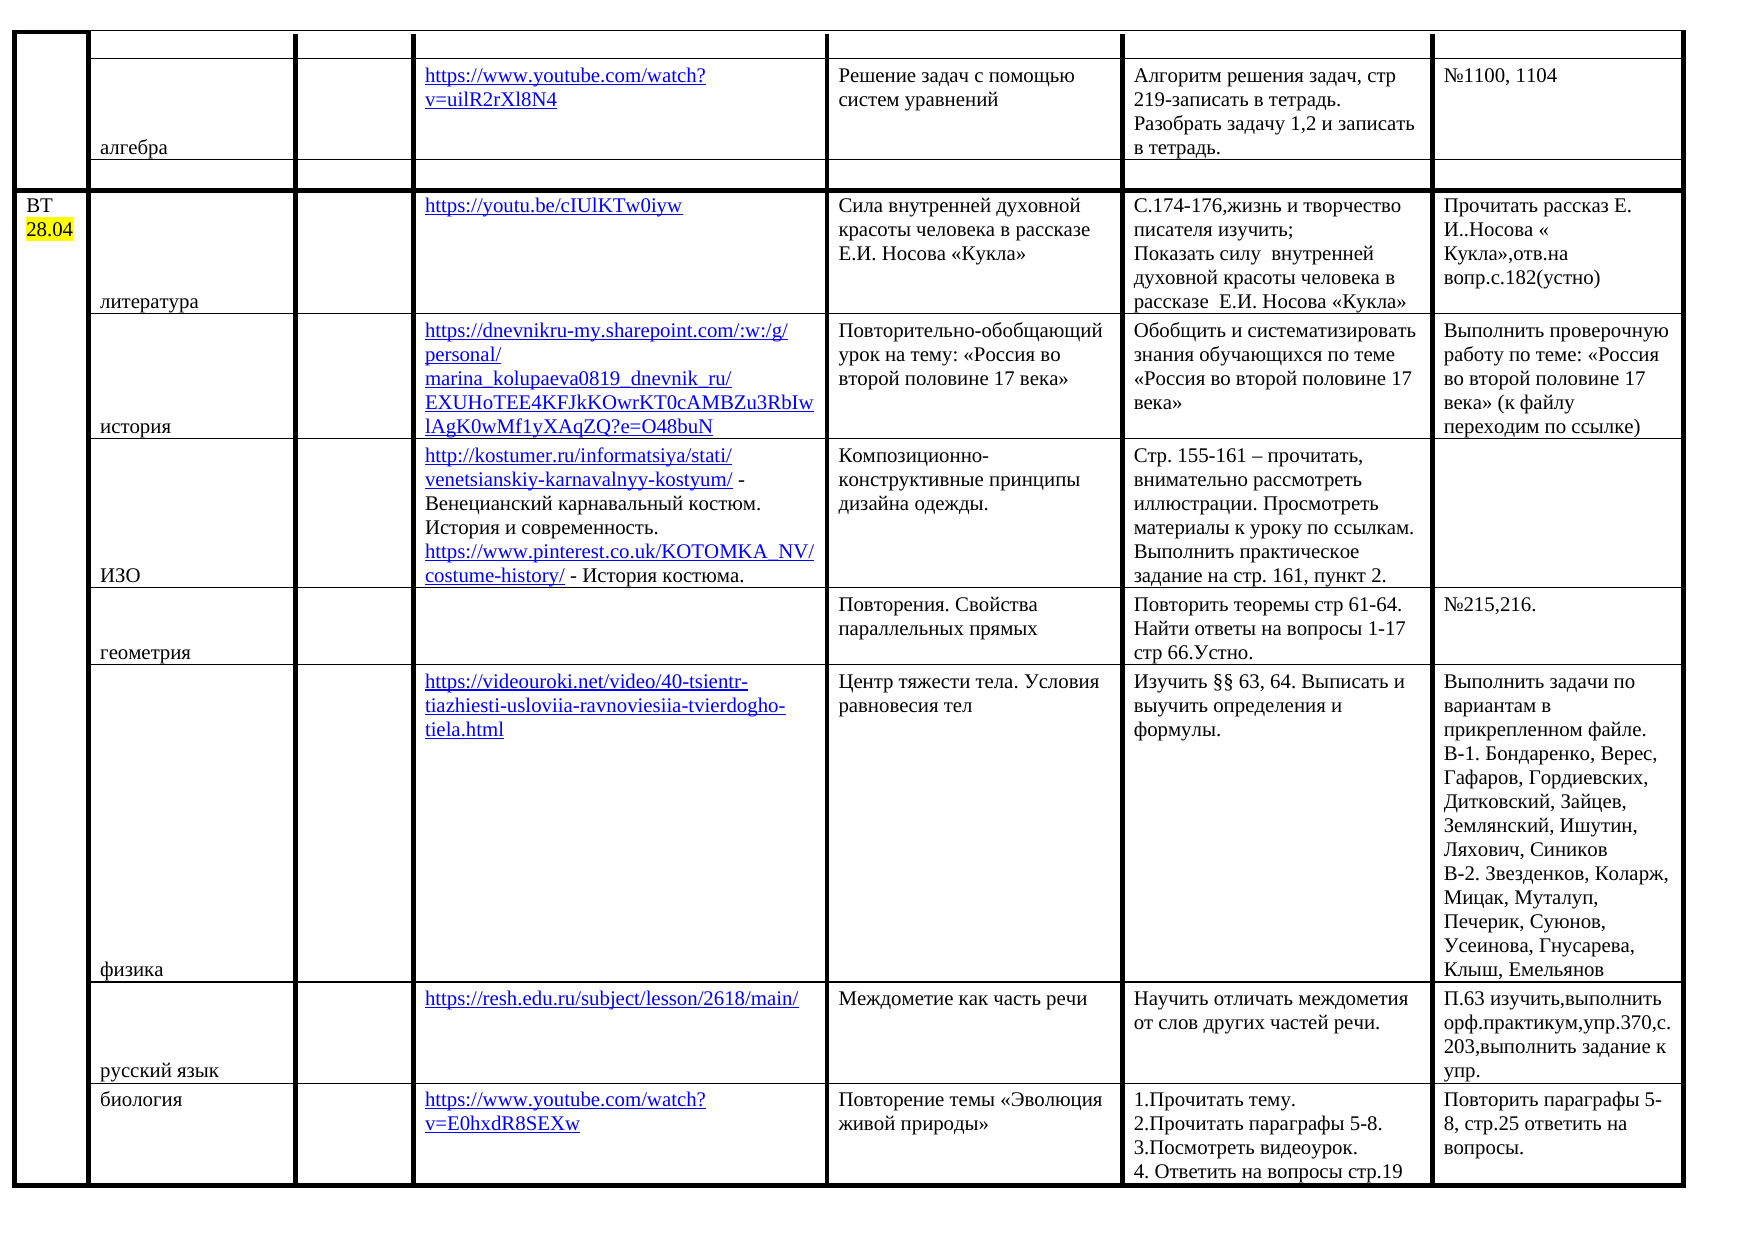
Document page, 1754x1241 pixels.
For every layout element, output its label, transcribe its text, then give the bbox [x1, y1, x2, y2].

table_cell П.63 изучить,выполнить орф.практикум,упр.370,с.203,выполнить задание к упр. [1435, 983, 1681, 1082]
table_cell [295, 31, 413, 58]
table_cell [298, 983, 411, 1082]
table_cell ВТ 28.04 [17, 193, 86, 1183]
table_cell https://videouroki.net/video/40-tsientr-tiazhiesti-usloviia-ravnoviesiia-tvierdogho-tiela.html [416, 665, 825, 981]
table_cell https://resh.edu.ru/subject/lesson/2618/main/ [416, 983, 825, 1082]
table_cell https://www.youtube.com/watch?v=uilR2rXl8N4 [416, 59, 825, 159]
table_cell алгебра [91, 59, 293, 159]
table_cell https://dnevnikru-my.sharepoint.com/:w:/g/personal/marina_kolupaeva0819_dnevnik_ru/EXUHoTEE4KFJkKOwrKT0cAMBZu3RbIwlAgK0wMf1yXAqZQ?e=O48buN [416, 314, 825, 438]
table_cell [414, 31, 827, 58]
table_cell http://kostumer.ru/informatsiya/stati/venetsianskiy-karnavalnyy-kostyum/ - Венецианский карнавальный костюм. История и современность. https://www.pinterest.co.uk/KOTOMKA_NV/costume-history/ - История костюма. [416, 439, 825, 587]
table_cell [1125, 160, 1430, 188]
table_cell английский язык [91, 31, 295, 58]
table_cell Сила внутренней духовной красоты человека в рассказе Е.И. Носова «Кукла» [829, 193, 1120, 313]
table_cell [1435, 439, 1681, 587]
table_cell [298, 1084, 411, 1183]
table_cell Композиционно-конструктивные принципы дизайна одежды. [829, 439, 1120, 587]
table_cell [298, 193, 411, 313]
table_cell [298, 665, 411, 981]
table_cell история [91, 314, 293, 438]
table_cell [1122, 31, 1432, 58]
table_cell [298, 588, 411, 664]
table_cell [91, 160, 293, 188]
table_cell Решение задач с помощью систем уравнений [829, 59, 1120, 159]
table_cell [298, 314, 411, 438]
table_cell [829, 160, 1120, 188]
table_cell Повторить теоремы стр 61-64. Найти ответы на вопросы 1-17 стр 66.Устно. [1125, 588, 1430, 664]
table_cell С.174-176,жизнь и творчество писателя изучить; Показать силу внутренней духовной красоты человека в рассказе Е.И. Носова «Кукла» [1125, 193, 1430, 313]
table_cell [298, 160, 411, 188]
table_cell Прочитать рассказ Е. И..Носова « Кукла»,отв.на вопр.с.182(устно) [1435, 193, 1681, 313]
table_cell Центр тяжести тела. Условия равновесия тел [829, 665, 1120, 981]
table_cell ИЗО [91, 439, 293, 587]
table_cell Выполнить задачи по вариантам в прикрепленном файле. В-1. Бондаренко, Верес, Гафаров, Гордиевских, Дитковский, Зайцев, Землянский, Ишутин, Ляхович, Сиников В-2. Звезденков, Коларж, Мицак, Муталуп, Печерик, Суюнов, Усеинова, Гнусарева, Клыш, Емельянов [1435, 665, 1681, 981]
table_cell №1100, 1104 [1435, 59, 1681, 159]
table_cell Выполнить проверочную работу по теме: «Россия во второй половине 17 века» (к файлу переходим по ссылке) [1435, 314, 1681, 438]
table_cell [829, 1084, 1120, 1183]
table_cell №215,216. [1435, 588, 1681, 664]
table_cell [298, 439, 411, 587]
table_cell Научить отличать междометия от слов других частей речи. [1125, 983, 1430, 1082]
table_cell Междометие как часть речи [829, 983, 1120, 1082]
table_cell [827, 31, 1122, 58]
table_cell [1435, 160, 1681, 188]
table_cell Повторительно-обобщающий урок на тему: «Россия во второй половине 17 века» [829, 314, 1120, 438]
table_cell Алгоритм решения задач, стр 219-записать в тетрадь. Разобрать задачу 1,2 и записать в тетрадь. [1125, 59, 1430, 159]
table_cell физика [91, 665, 293, 981]
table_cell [1435, 1084, 1681, 1183]
table_cell Изучить §§ 63, 64. Выписать и выучить определения и формулы. [1125, 665, 1430, 981]
table_cell русский язык [91, 983, 293, 1082]
table_cell [416, 160, 825, 188]
table_cell Обобщить и систематизировать знания обучающихся по теме «Россия во второй половине 17 века» [1125, 314, 1430, 438]
table_cell геометрия [91, 588, 293, 664]
table_cell [416, 588, 825, 664]
table_cell Стр. 155-161 – прочитать, внимательно рассмотреть иллюстрации. Просмотреть материалы к уроку по ссылкам. Выполнить практическое задание на стр. 161, пункт 2. [1125, 439, 1430, 587]
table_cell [416, 1084, 825, 1183]
table_cell [298, 59, 411, 159]
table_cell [1432, 31, 1681, 58]
table_cell литература [91, 193, 293, 313]
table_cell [1125, 1084, 1430, 1183]
table_cell биология [91, 1084, 293, 1183]
table_cell https://youtu.be/cIUlKTw0iyw [416, 193, 825, 313]
table_cell Повторения. Свойства параллельных прямых [829, 588, 1120, 664]
